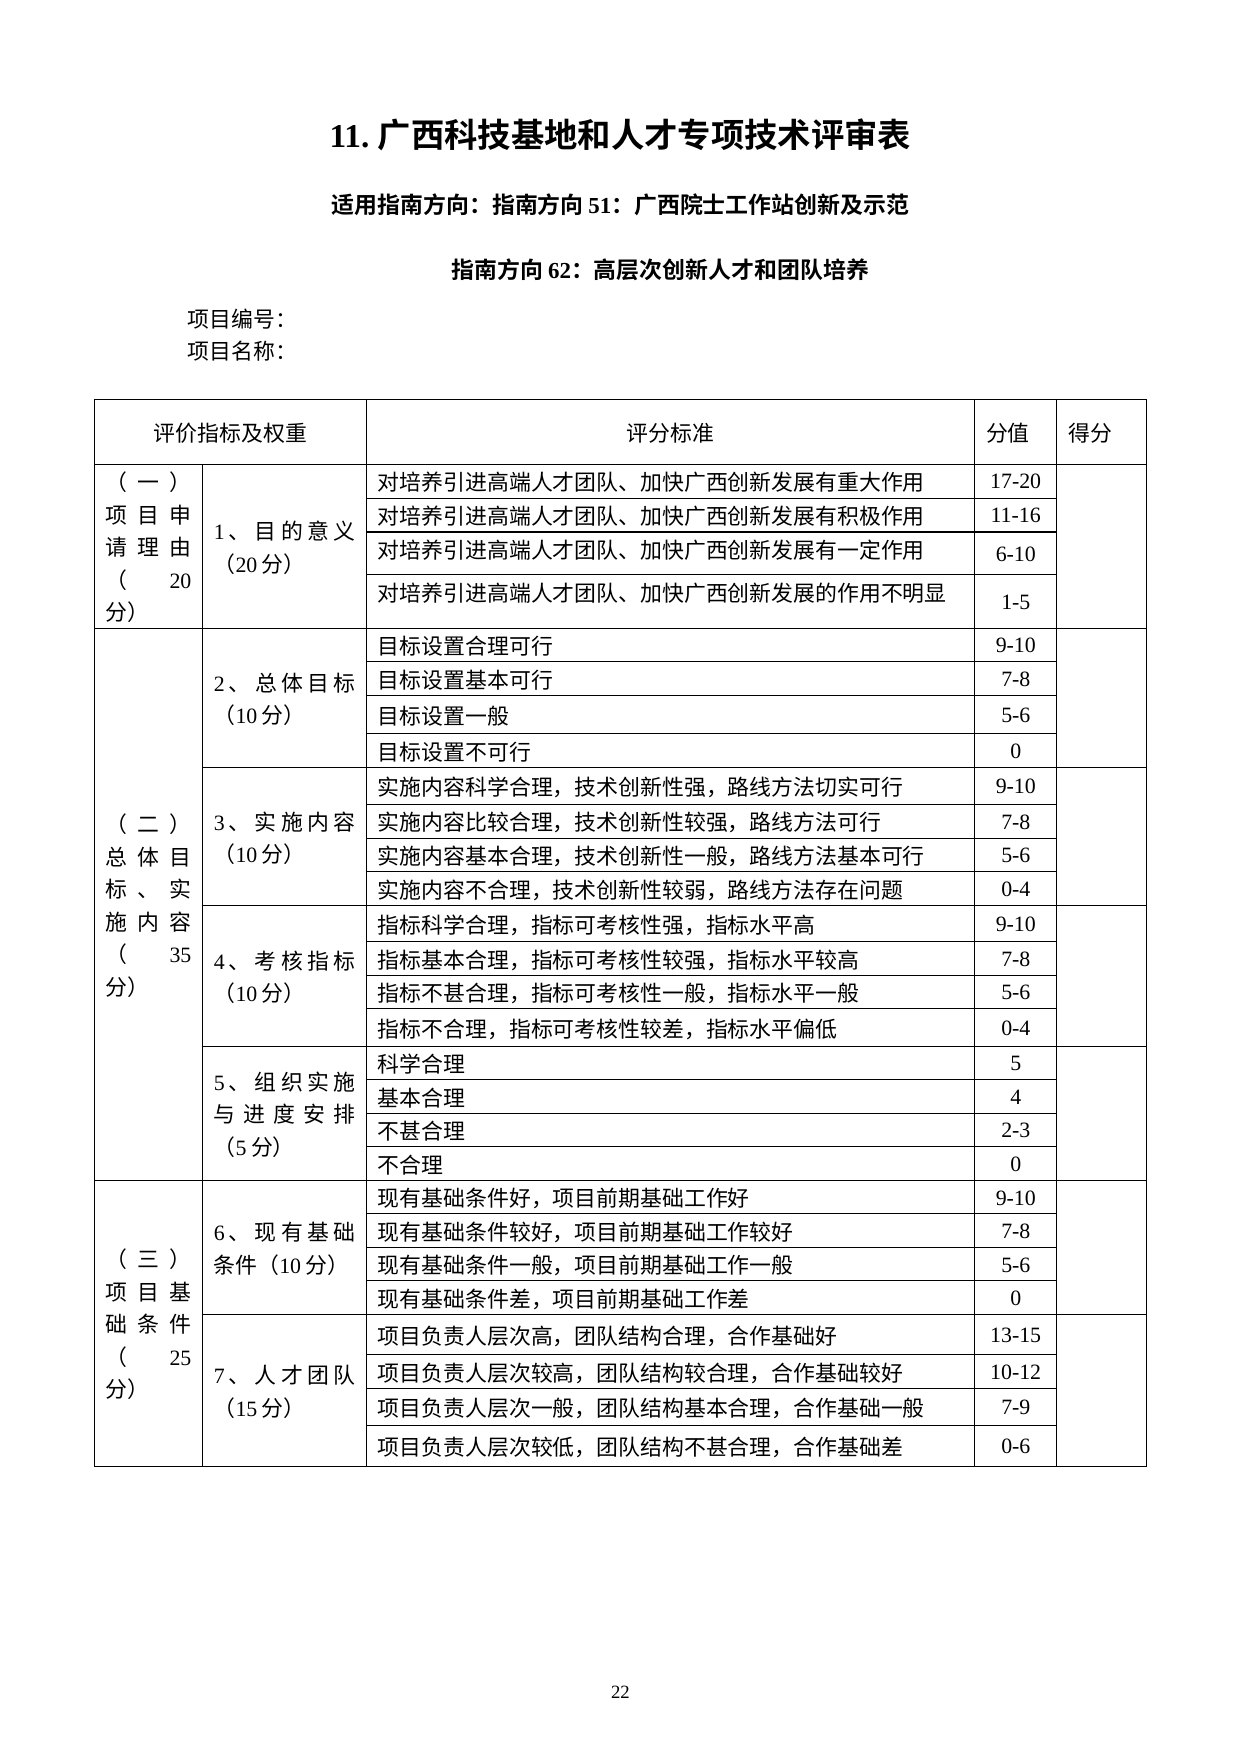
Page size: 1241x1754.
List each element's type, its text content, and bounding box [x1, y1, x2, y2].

table_cell 13-15 [975, 1315, 1056, 1354]
table_cell [1057, 1047, 1146, 1180]
table_cell 5-6 [975, 1248, 1056, 1280]
table_header 评价指标及权重 [95, 400, 366, 464]
table_header 评分标准 [367, 400, 974, 464]
table_cell 不甚合理 [367, 1114, 974, 1146]
table_cell 基本合理 [367, 1080, 974, 1113]
table_cell [1057, 465, 1146, 627]
table_cell 现有基础条件较好，项目前期基础工作较好 [367, 1214, 974, 1247]
table_cell 9-10 [975, 768, 1056, 804]
table_cell 项目负责人层次一般，团队结构基本合理，合作基础一般 [367, 1389, 974, 1425]
table_cell [1057, 906, 1146, 1046]
table_cell （三）项目基础条件（25分） [95, 1181, 202, 1466]
table_cell 目标设置基本可行 [367, 662, 974, 695]
table_cell 5 [975, 1047, 1056, 1079]
table_cell 7-8 [975, 662, 1056, 695]
table_cell 7-8 [975, 942, 1056, 975]
table_cell （一）项目申请理由（20分） [95, 465, 202, 627]
table_cell 9-10 [975, 906, 1056, 941]
table_cell 指标不合理，指标可考核性较差，指标水平偏低 [367, 1009, 974, 1046]
table_cell 10-12 [975, 1355, 1056, 1388]
table_cell 3、实施内容（10分） [203, 768, 366, 905]
table_cell 2、总体目标（10分） [203, 629, 366, 767]
text 项目编号： [187, 301, 1053, 334]
table_cell [1057, 629, 1146, 767]
table_cell 0 [975, 1147, 1056, 1180]
table_cell 9-10 [975, 1181, 1056, 1213]
table_cell 科学合理 [367, 1047, 974, 1079]
table_cell 实施内容不合理，技术创新性较弱，路线方法存在问题 [367, 872, 974, 905]
text 适用指南方向：指南方向51：广西院士工作站创新及示范 [187, 171, 1053, 236]
table_cell 现有基础条件一般，项目前期基础工作一般 [367, 1248, 974, 1280]
table_cell 5-6 [975, 839, 1056, 871]
table_cell 0-6 [975, 1426, 1056, 1466]
table_cell 2-3 [975, 1114, 1056, 1146]
table_cell 目标设置不可行 [367, 734, 974, 767]
table_cell [1057, 1315, 1146, 1466]
table_cell 9-10 [975, 629, 1056, 661]
table_cell 实施内容基本合理，技术创新性一般，路线方法基本可行 [367, 839, 974, 871]
table_cell 项目负责人层次较高，团队结构较合理，合作基础较好 [367, 1355, 974, 1388]
table_cell 对培养引进高端人才团队、加快广西创新发展有重大作用 [367, 465, 974, 497]
table_cell 实施内容科学合理，技术创新性强，路线方法切实可行 [367, 768, 974, 804]
table_cell 6、现有基础条件（10分） [203, 1181, 366, 1314]
table_cell 项目负责人层次高，团队结构合理，合作基础好 [367, 1315, 974, 1354]
table_cell （二）总体目标、实施内容（35分） [95, 629, 202, 1180]
table_cell 4 [975, 1080, 1056, 1113]
table_cell 1、目的意义（20分） [203, 465, 366, 627]
table_cell 目标设置一般 [367, 696, 974, 733]
table_cell 7、人才团队（15分） [203, 1315, 366, 1466]
table_cell 不合理 [367, 1147, 974, 1180]
table_cell 现有基础条件好，项目前期基础工作好 [367, 1181, 974, 1213]
title 11. 广西科技基地和人才专项技术评审表 [187, 100, 1053, 165]
table_cell 对培养引进高端人才团队、加快广西创新发展的作用不明显 [367, 575, 974, 627]
table_cell 现有基础条件差，项目前期基础工作差 [367, 1281, 974, 1314]
table_cell 0-4 [975, 872, 1056, 905]
table_cell 指标科学合理，指标可考核性强，指标水平高 [367, 906, 974, 941]
table_cell 0-4 [975, 1009, 1056, 1046]
table_cell 实施内容比较合理，技术创新性较强，路线方法可行 [367, 805, 974, 837]
table_cell 17-20 [975, 465, 1056, 497]
table_cell 1-5 [975, 575, 1056, 627]
table_cell [1057, 1181, 1146, 1314]
table_cell 5-6 [975, 976, 1056, 1008]
text 指南方向62：高层次创新人才和团队培养 [187, 236, 1053, 301]
table_header 分值 [975, 400, 1056, 464]
table_cell [1057, 768, 1146, 905]
table_cell 指标基本合理，指标可考核性较强，指标水平较高 [367, 942, 974, 975]
table_cell 5、组织实施与进度安排（5分） [203, 1047, 366, 1180]
table_cell 对培养引进高端人才团队、加快广西创新发展有一定作用 [367, 533, 974, 574]
table_header 得分 [1057, 400, 1146, 464]
table_cell 6-10 [975, 533, 1056, 574]
table_cell 5-6 [975, 696, 1056, 733]
table_cell 7-8 [975, 805, 1056, 837]
table_cell 目标设置合理可行 [367, 629, 974, 661]
table_cell 对培养引进高端人才团队、加快广西创新发展有积极作用 [367, 499, 974, 531]
table_cell 7-8 [975, 1214, 1056, 1247]
table_cell 项目负责人层次较低，团队结构不甚合理，合作基础差 [367, 1426, 974, 1466]
table_cell 11-16 [975, 499, 1056, 531]
table_cell 指标不甚合理，指标可考核性一般，指标水平一般 [367, 976, 974, 1008]
table_cell 0 [975, 734, 1056, 767]
text 项目名称： [187, 334, 1053, 366]
table_cell 4、考核指标（10分） [203, 906, 366, 1046]
table_cell 7-9 [975, 1389, 1056, 1425]
table_cell 0 [975, 1281, 1056, 1314]
